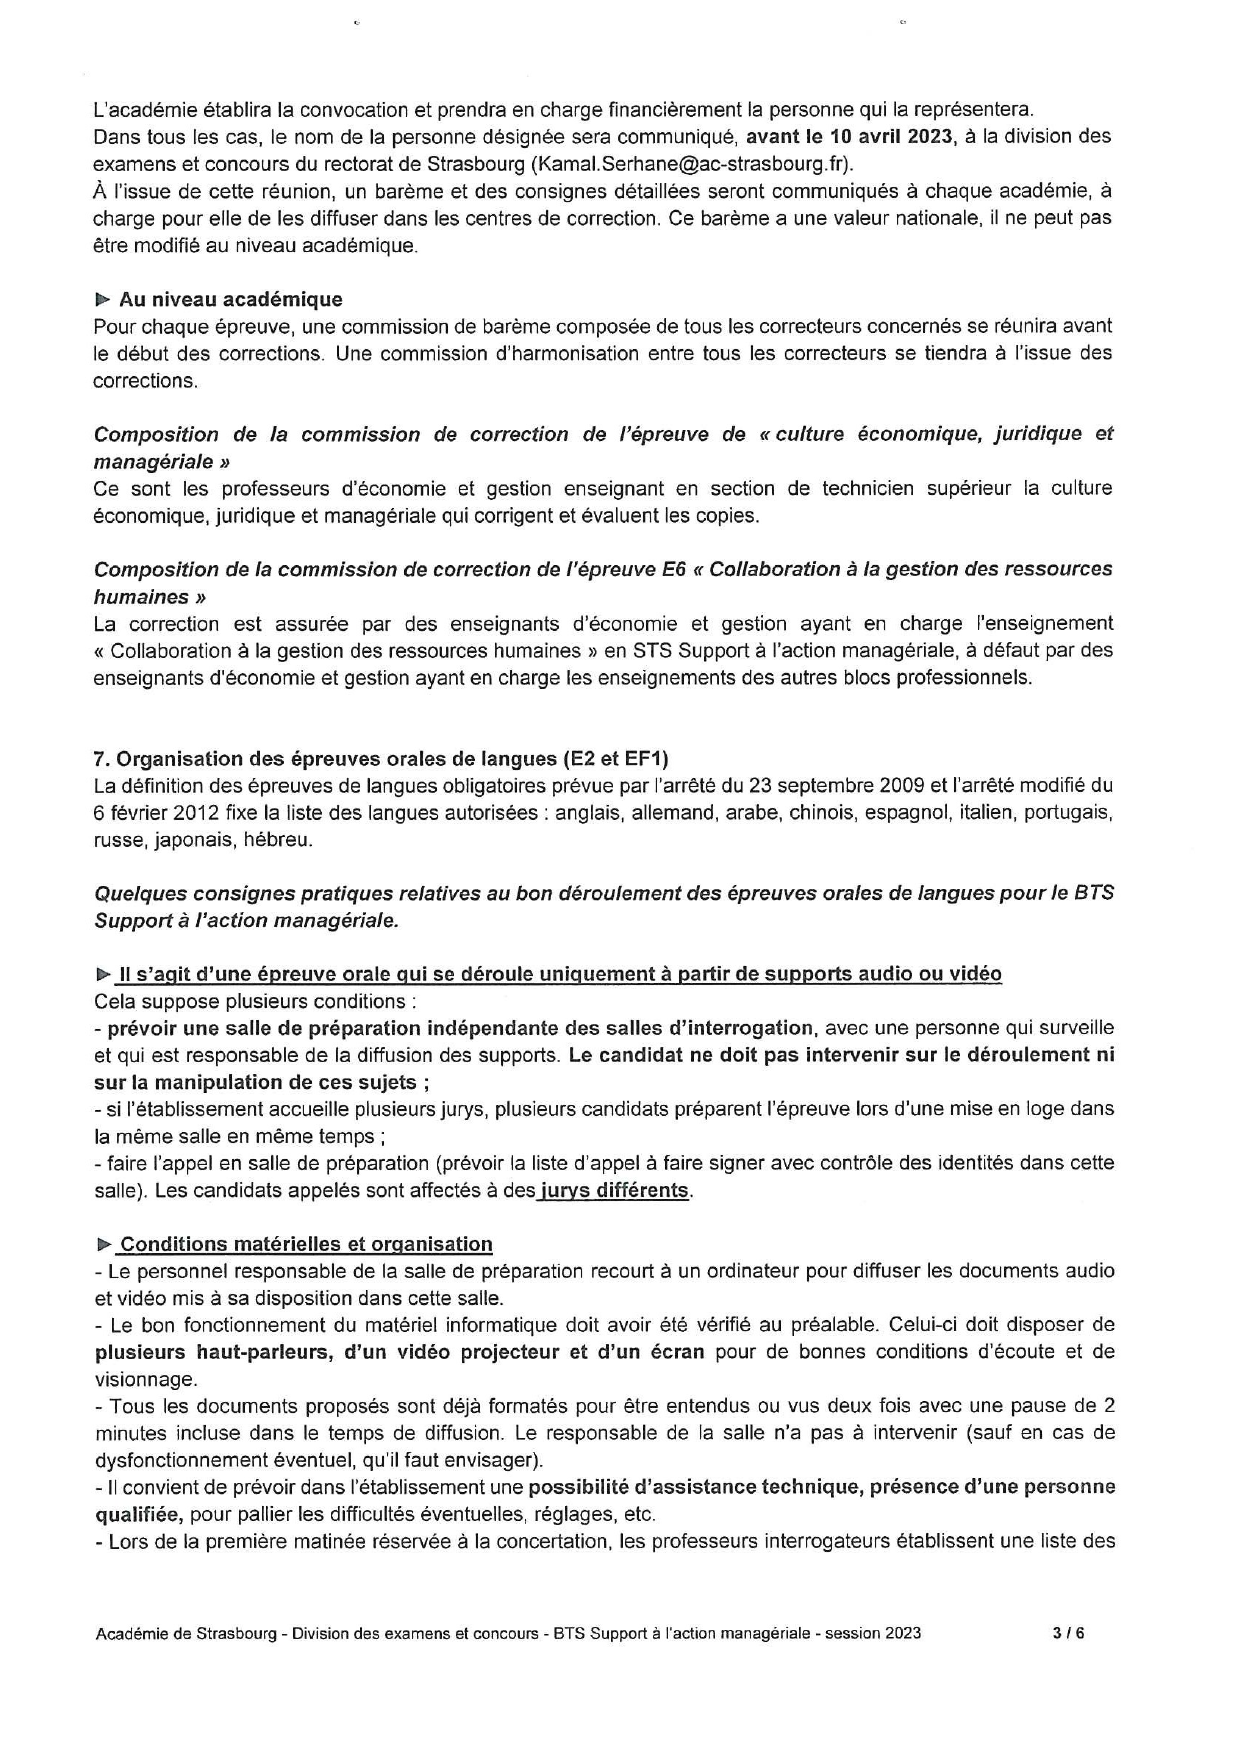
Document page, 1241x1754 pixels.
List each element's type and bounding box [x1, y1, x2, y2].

picture [79, 18, 1195, 1647]
